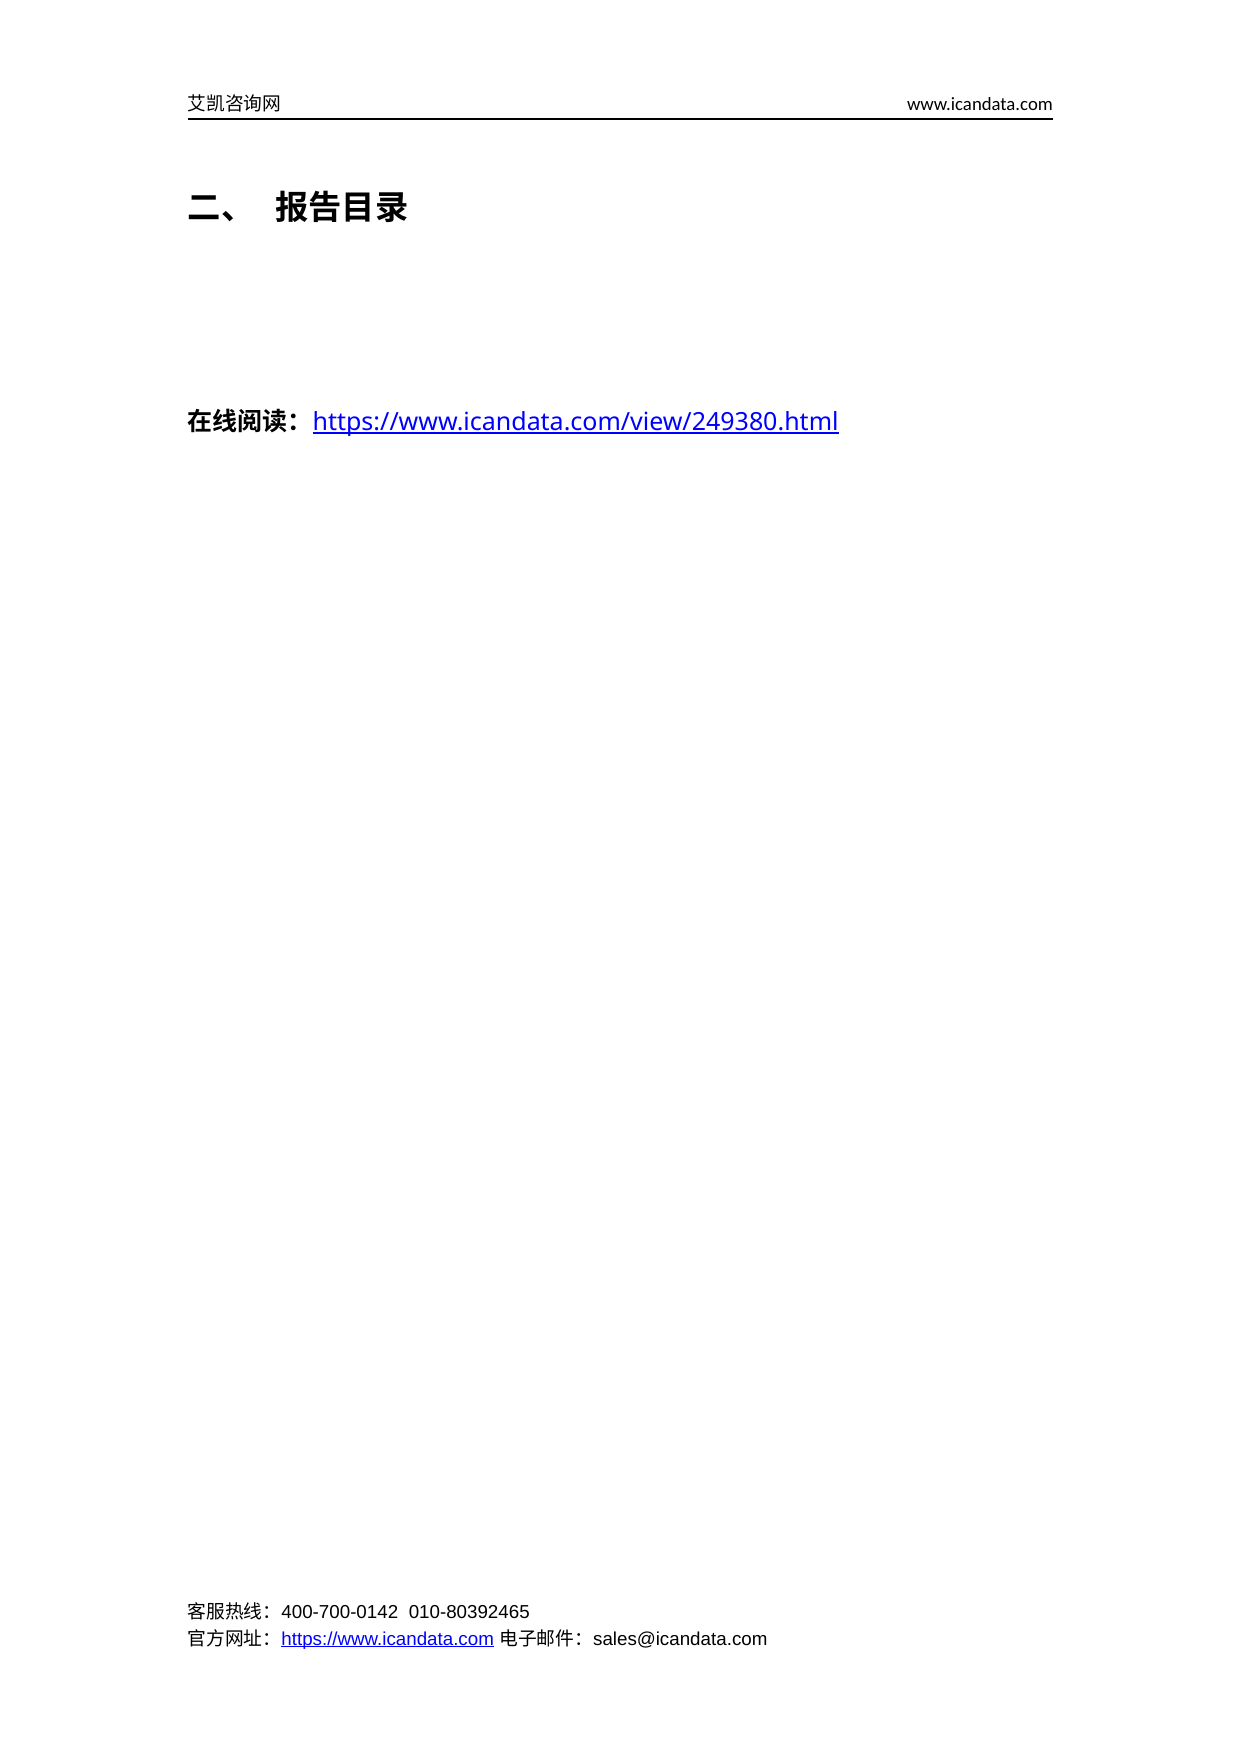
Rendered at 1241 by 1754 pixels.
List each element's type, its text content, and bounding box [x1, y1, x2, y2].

text 在线阅读：https://www.icandata.com/view/249380.html [187, 387, 1053, 452]
subtitle 报告目录 [187, 172, 1053, 237]
